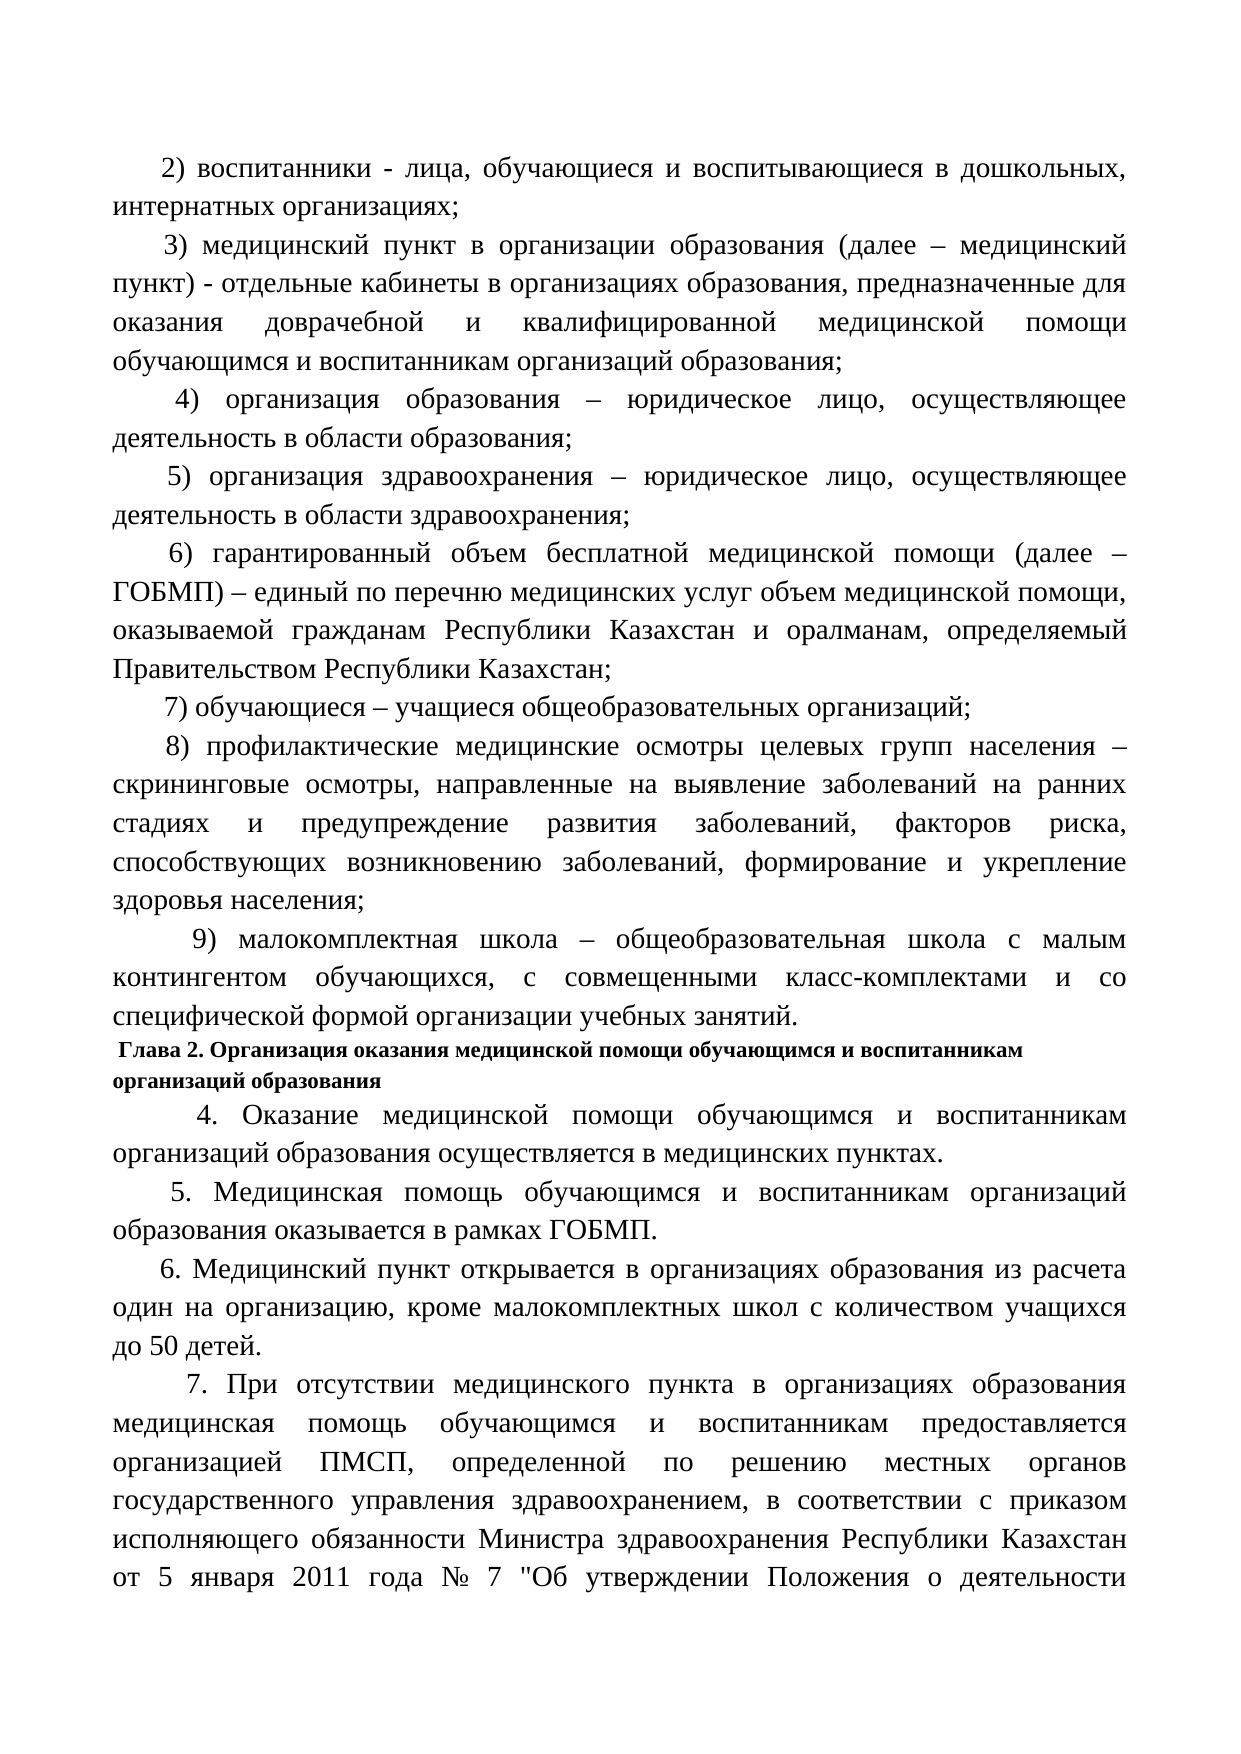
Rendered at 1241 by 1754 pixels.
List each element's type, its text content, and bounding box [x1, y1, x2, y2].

text 6. Медицинский пункт открывается в организациях образования из расчета один на организацию, кроме малокомплектных школ с количеством учащихся до 50 детей. [112, 1251, 1128, 1362]
text 5) организация здравоохранения – юридическое лицо, осуществляющее деятельность в области здравоохранения; [112, 458, 1128, 530]
text 6) гарантированный объем бесплатной медицинской помощи (далее – ГОБМП) – единый по перечню медицинских услуг объем медицинской помощи, оказываемой гражданам Республики Казахстан и оралманам, определяемый Правительством Республики Казахстан; [112, 535, 1128, 684]
text 8) профилактические медицинские осмотры целевых групп населения – скрининговые осмотры, направленные на выявление заболеваний на ранних стадиях и предупреждение развития заболеваний, факторов риска, способствующих возникновению заболеваний, формирование и укрепление здоровья населения; [112, 728, 1128, 916]
text Глава 2. Организация оказания медицинской помощи обучающимся и воспитанникам организаций образования [112, 1036, 1128, 1093]
text 5. Медицинская помощь обучающимся и воспитанникам организаций образования оказывается в рамках ГОБМП. [112, 1174, 1128, 1246]
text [112, 1367, 1128, 1593]
text 7) обучающиеся – учащиеся общеобразовательных организаций; [112, 689, 1128, 723]
text 2) воспитанники - лица, обучающиеся и воспитывающиеся в дошкольных, интернатных организациях; [112, 150, 1128, 222]
text 4) организация образования – юридическое лицо, осуществляющее деятельность в области образования; [112, 381, 1128, 453]
text 9) малокомплектная школа – общеобразовательная школа с малым контингентом обучающихся, с совмещенными класс-комплектами и со специфической формой организации учебных занятий. [112, 921, 1128, 1031]
text 4. Оказание медицинской помощи обучающимся и воспитанникам организаций образования осуществляется в медицинских пунктах. [112, 1097, 1128, 1169]
text 3) медицинский пункт в организации образования (далее – медицинский пункт) - отдельные кабинеты в организациях образования, предназначенные для оказания доврачебной и квалифицированной медицинской помощи обучающимся и воспитанникам организаций образования; [112, 227, 1128, 376]
